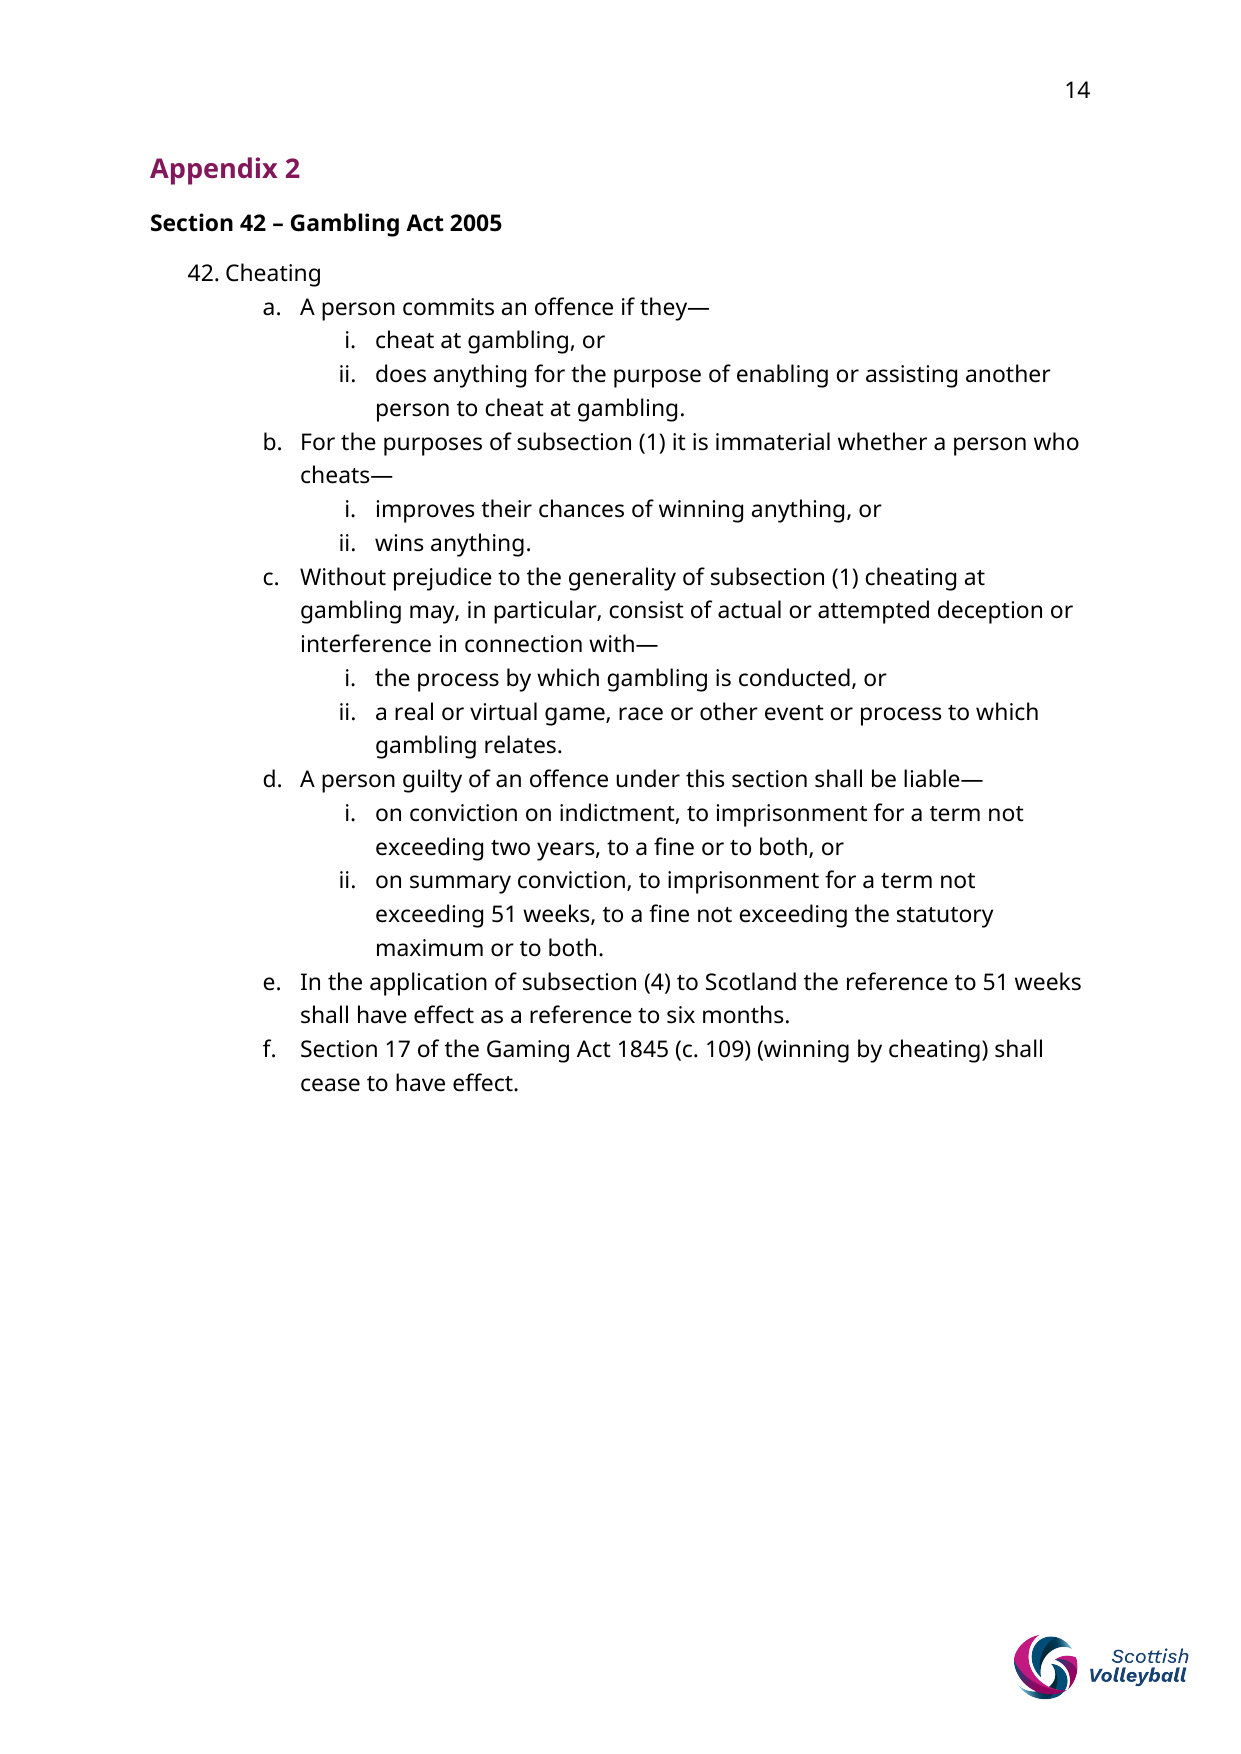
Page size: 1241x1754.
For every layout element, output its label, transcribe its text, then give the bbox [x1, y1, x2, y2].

list Section 17 of the Gaming Act 1845 (c. 109) (winning by cheating) shall cease to have effect. [262, 1033, 1090, 1098]
list a real or virtual game, race or other event or process to which gambling relates. [356, 696, 1090, 761]
text Appendix 2 [150, 150, 1090, 187]
list cheat at gambling, or [356, 324, 1090, 356]
list the process by which gambling is conducted, or [356, 662, 1090, 693]
text Section 42 – Gambling Act 2005 [150, 206, 1090, 238]
picture [1002, 1627, 1210, 1711]
list on summary conviction, to imprisonment for a term not exceeding 51 weeks, to a fine not exceeding the statutory maximum or to both. [356, 864, 1090, 963]
list In the application of subsection (4) to Scotland the reference to 51 weeks shall have effect as a reference to six months. [262, 966, 1090, 1031]
list A person guilty of an offence under this section shall be liable— [262, 763, 1090, 794]
list improves their chances of winning anything, or [356, 493, 1090, 524]
list wins anything. [356, 527, 1090, 558]
list CheatingE+W+SThis section has no associated Explanatory Notes [187, 257, 1090, 288]
list For the purposes of subsection (1) it is immaterial whether a person who cheats— [262, 426, 1090, 491]
list Without prejudice to the generality of subsection (1) cheating at gambling may, in particular, consist of actual or attempted deception or interference in connection with— [262, 561, 1090, 659]
list does anything for the purpose of enabling or assisting another person to cheat at gambling. [356, 358, 1090, 423]
list A person commits an offence if they— [262, 291, 1090, 322]
list on conviction on indictment, to imprisonment for a term not exceeding two years, to a fine or to both, or [356, 797, 1090, 862]
